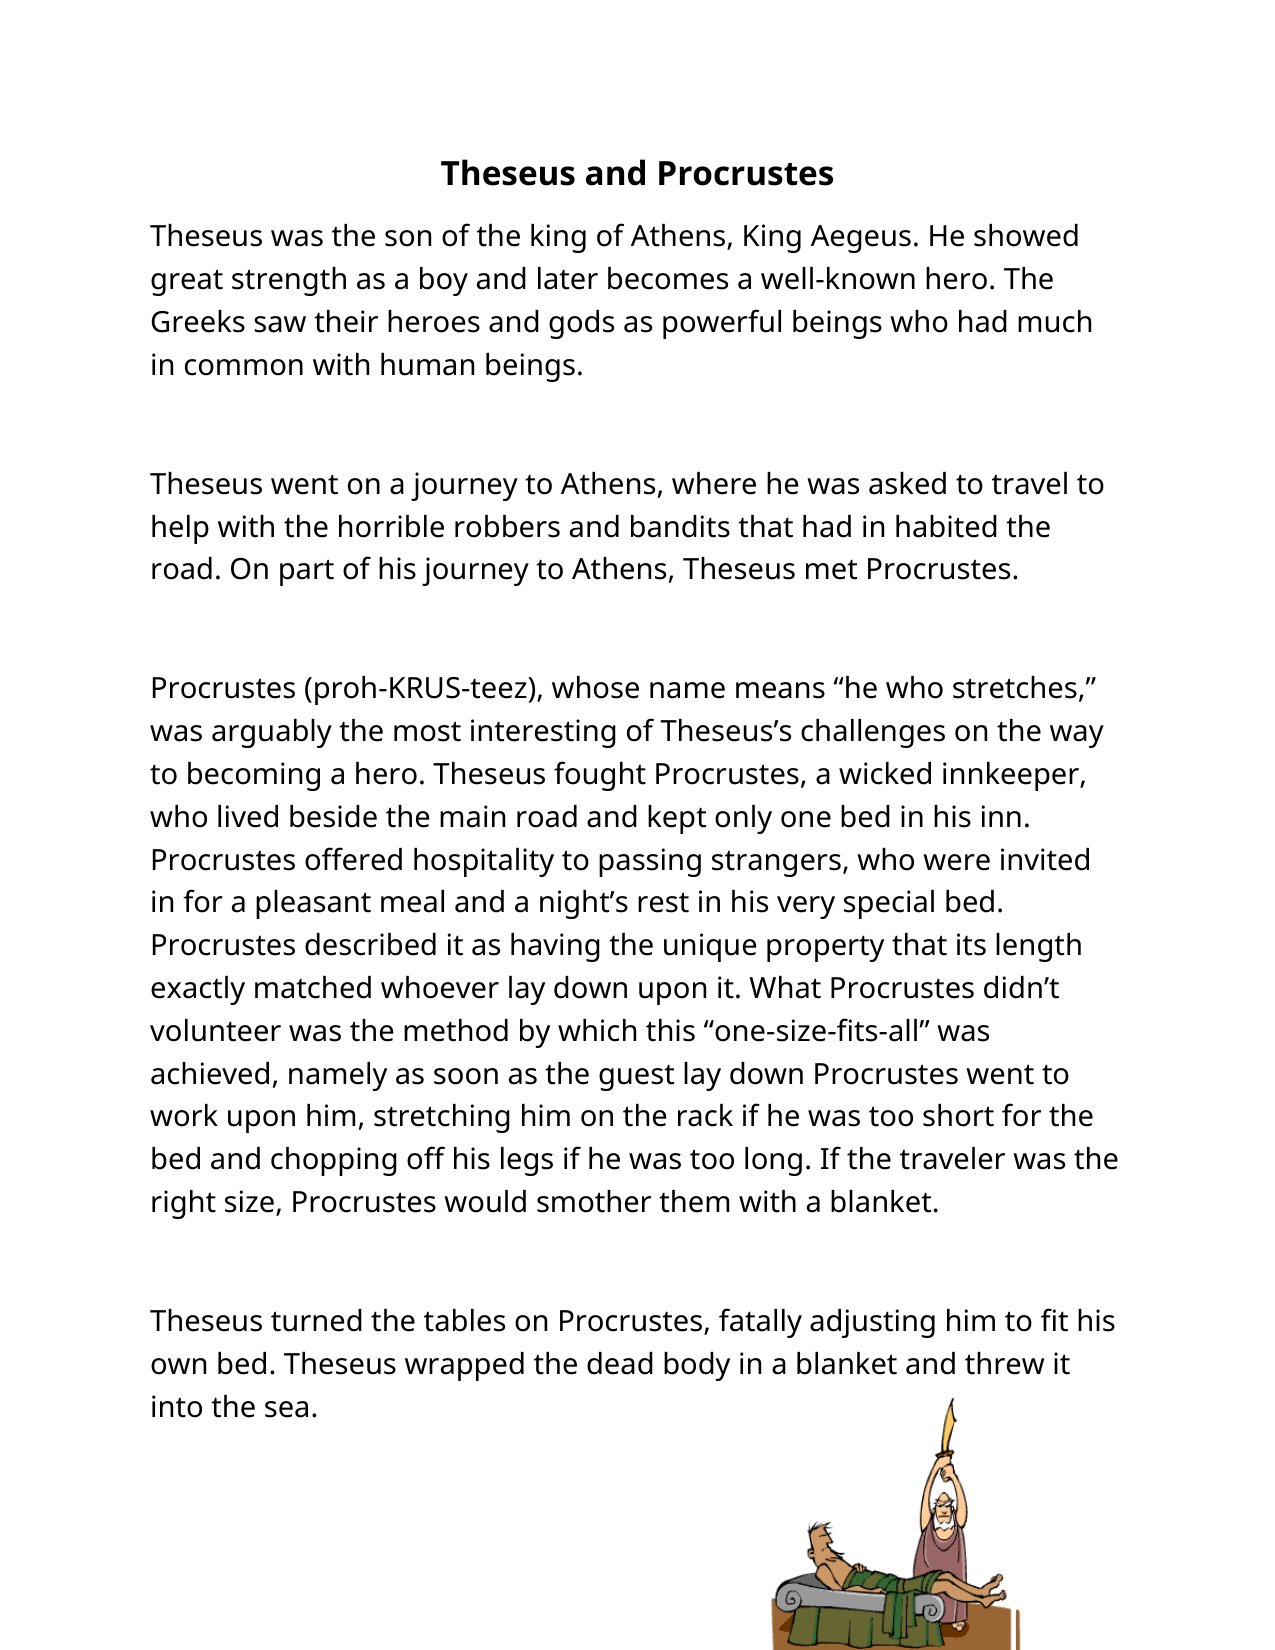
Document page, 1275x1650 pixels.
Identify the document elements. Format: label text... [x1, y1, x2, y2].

picture [765, 1378, 1032, 1650]
text Theseus went on a journey to Athens, where he was asked to travel to help with the horrible robbers and bandits that had in habited the road. On part of his journey to Athens, Theseus met Procrustes. [150, 463, 1125, 588]
text Theseus and Procrustes [150, 150, 1125, 195]
text Procrustes (proh-KRUS-teez), whose name means “he who stretches,” was arguably the most interesting of Theseus’s challenges on the way to becoming a hero. Theseus fought Procrustes, a wicked innkeeper, who lived beside the main road and kept only one bed in his inn. Procrustes offered hospitality to passing strangers, who were invited in for a pleasant meal and a night’s rest in his very special bed. Procrustes described it as having the unique property that its length exactly matched whoever lay down upon it. What Procrustes didn’t volunteer was the method by which this “one-size-fits-all” was achieved, namely as soon as the guest lay down Procrustes went to work upon him, stretching him on the rack if he was too short for the bed and chopping off his legs if he was too long. If the traveler was the right size, Procrustes would smother them with a blanket. [150, 668, 1125, 1221]
text Theseus turned the tables on Procrustes, fatally adjusting him to fit his own bed. Theseus wrapped the dead body in a blanket and threw it into the sea. [150, 1300, 1125, 1426]
text Theseus was the son of the king of Athens, King Aegeus. He showed great strength as a boy and later becomes a well-known hero. The Greeks saw their heroes and gods as powerful beings who had much in common with human beings. [150, 216, 1125, 384]
